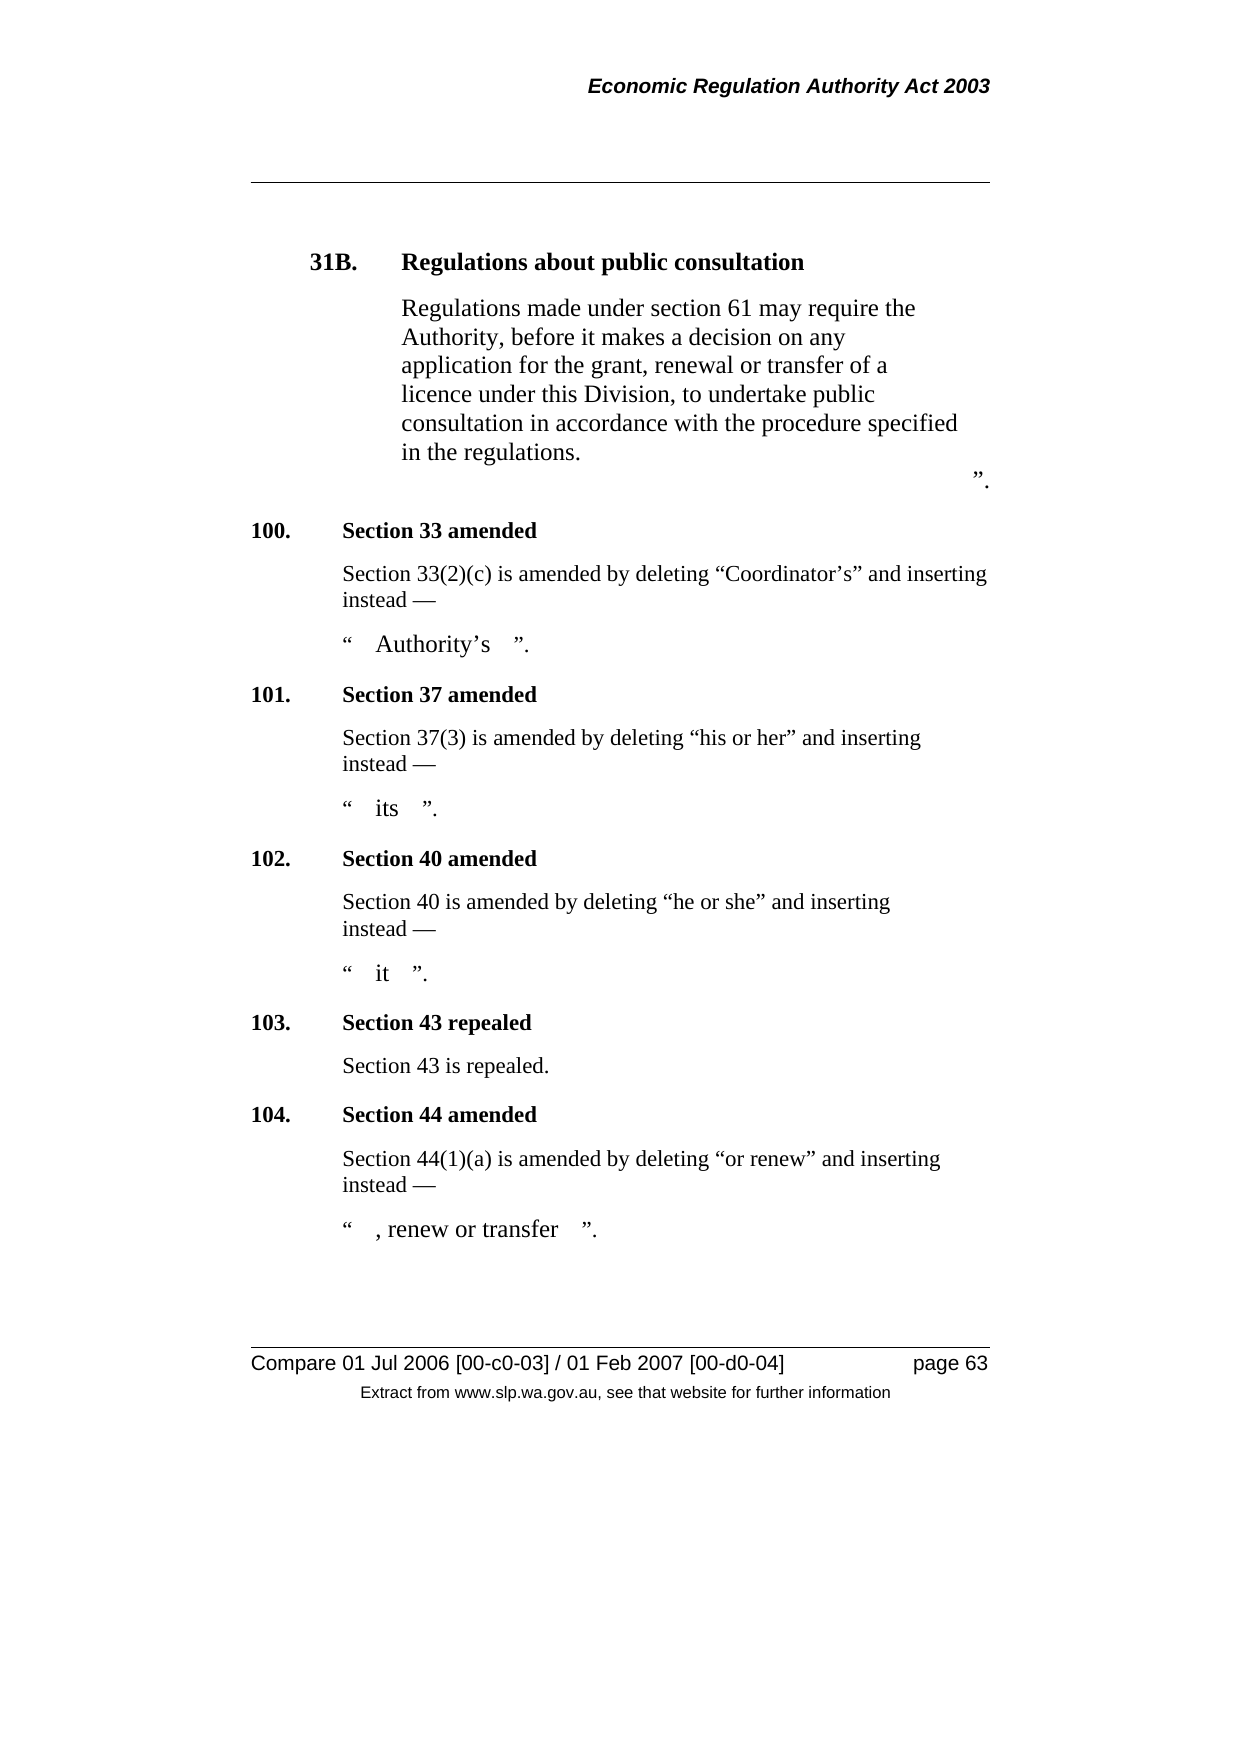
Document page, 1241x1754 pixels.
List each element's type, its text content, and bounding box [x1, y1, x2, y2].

subtitle 103. Section 43 repealed [251, 1009, 990, 1036]
text Section 33(2)(c) is amended by deleting “Coordinator’s” and inserting instead — [251, 560, 990, 613]
text “ , renew or transfer ”. [251, 1214, 990, 1243]
text Section 44(1)(a) is amended by deleting “or renew” and inserting instead — [251, 1144, 990, 1197]
text Section 40 is amended by deleting “he or she” and inserting instead — [251, 888, 990, 941]
text “ its ”. [251, 793, 990, 822]
text Section 43 is repealed. [251, 1052, 990, 1079]
subtitle 31B. Regulations about public consultation [309, 247, 960, 276]
text Regulations made under section 61 may require the Authority, before it makes a decision on any application for the grant, renewal or transfer of a licence under this Division, to undertake public consultation in accordance with the procedure specified in the regulations. [312, 293, 960, 465]
subtitle 100. Section 33 amended [251, 517, 990, 543]
subtitle 104. Section 44 amended [251, 1102, 990, 1128]
text ”. [251, 465, 990, 494]
subtitle 101. Section 37 amended [251, 681, 990, 707]
text “ it ”. [251, 958, 990, 986]
subtitle 102. Section 40 amended [251, 845, 990, 872]
text “ Authority’s ”. [251, 629, 990, 658]
text Section 37(3) is amended by deleting “his or her” and inserting instead — [251, 724, 990, 777]
